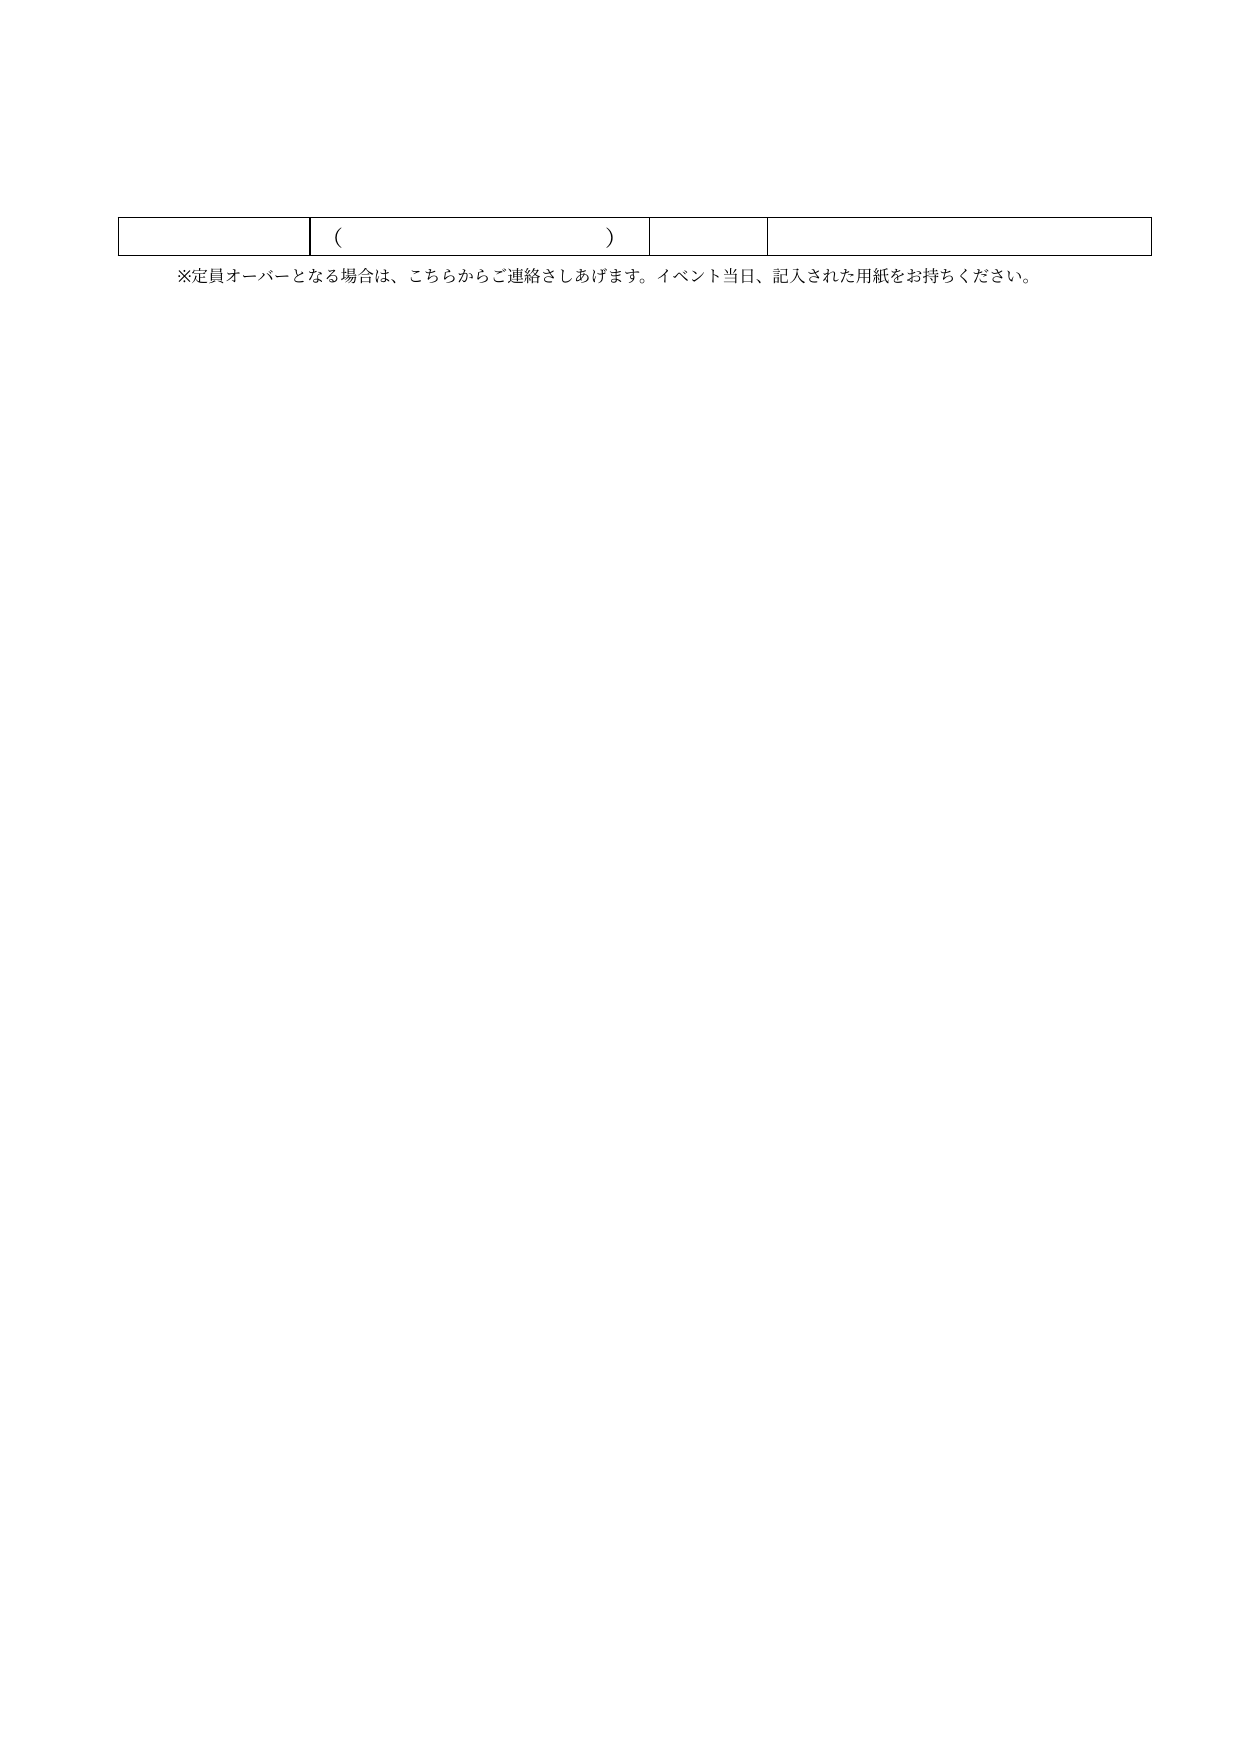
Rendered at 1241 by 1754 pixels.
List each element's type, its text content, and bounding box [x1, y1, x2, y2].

table_cell 人／１回平均 [768, 218, 1151, 255]
table_cell 主な参加者 [119, 218, 309, 255]
text ※定員オーバーとなる場合は、こちらからご連絡さしあげます。イベント当日、記入された用紙をお持ちください。 [177, 256, 1063, 294]
table_cell 参加人数 [650, 218, 767, 255]
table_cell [311, 218, 649, 255]
